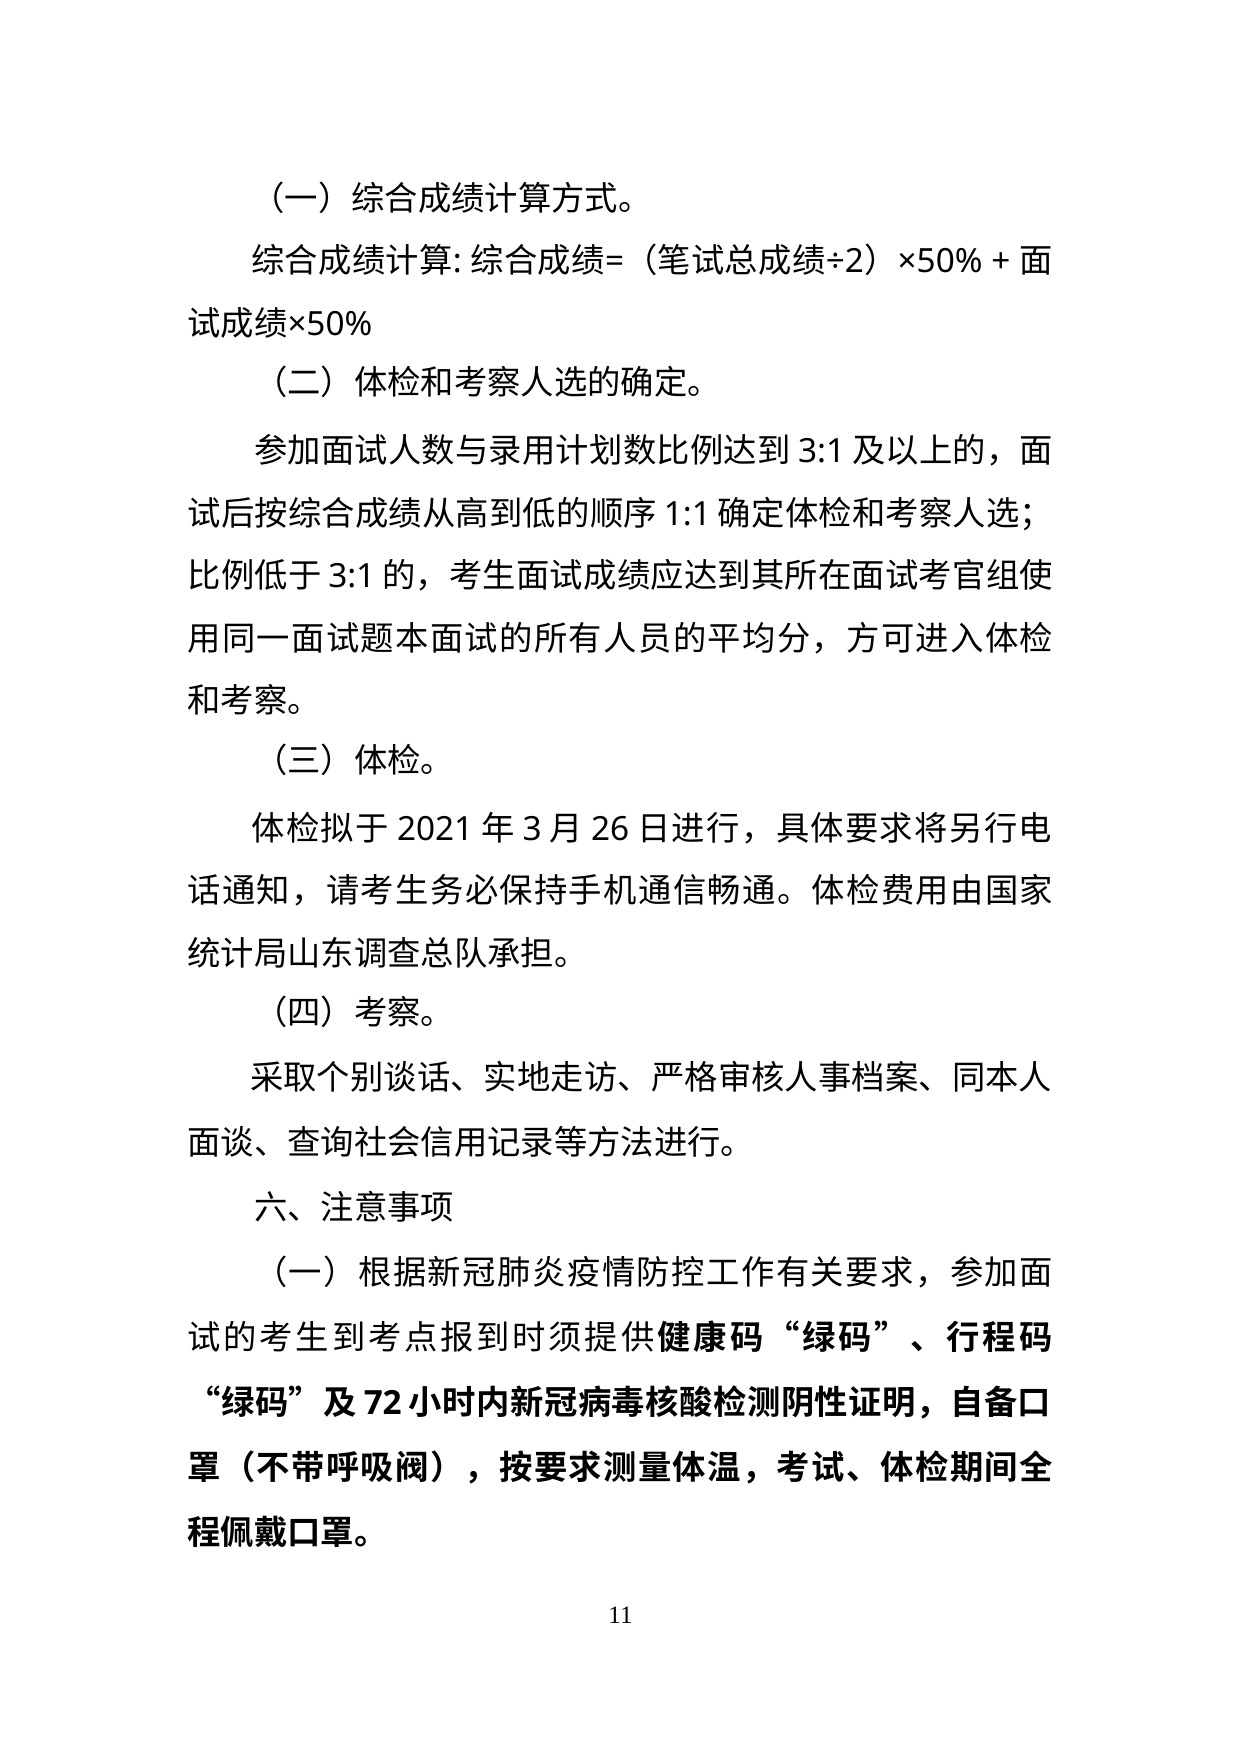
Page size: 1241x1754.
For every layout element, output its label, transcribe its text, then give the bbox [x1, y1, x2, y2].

text （一）综合成绩计算方式。 [187, 160, 1053, 223]
text 参加面试人数与录用计划数比例达到3:1及以上的，面试后按综合成绩从高到低的顺序1:1确定体检和考察人选；比例低于3:1的，考生面试成绩应达到其所在面试考官组使用同一面试题本面试的所有人员的平均分，方可进入体检和考察。 [187, 413, 1053, 725]
text （四）考察。 [187, 978, 1053, 1043]
text （三）体检。 [187, 725, 1053, 790]
text 综合成绩计算: 综合成绩=（笔试总成绩÷2）×50% + 面试成绩×50% [187, 223, 1053, 348]
text 采取个别谈话、实地走访、严格审核人事档案、同本人面谈、查询社会信用记录等方法进行。 [187, 1043, 1053, 1173]
text 体检拟于2021年3月26日进行，具体要求将另行电话通知，请考生务必保持手机通信畅通。体检费用由国家统计局山东调查总队承担。 [187, 790, 1053, 978]
text 六、注意事项 [187, 1173, 1053, 1238]
text （二）体检和考察人选的确定。 [187, 348, 1053, 413]
text （一）根据新冠肺炎疫情防控工作有关要求，参加面试的考生到考点报到时须提供健康码“绿码”、行程码“绿码”及72小时内新冠病毒核酸检测阴性证明，自备口罩（不带呼吸阀），按要求测量体温，考试、体检期间全程佩戴口罩。 [187, 1238, 1053, 1563]
